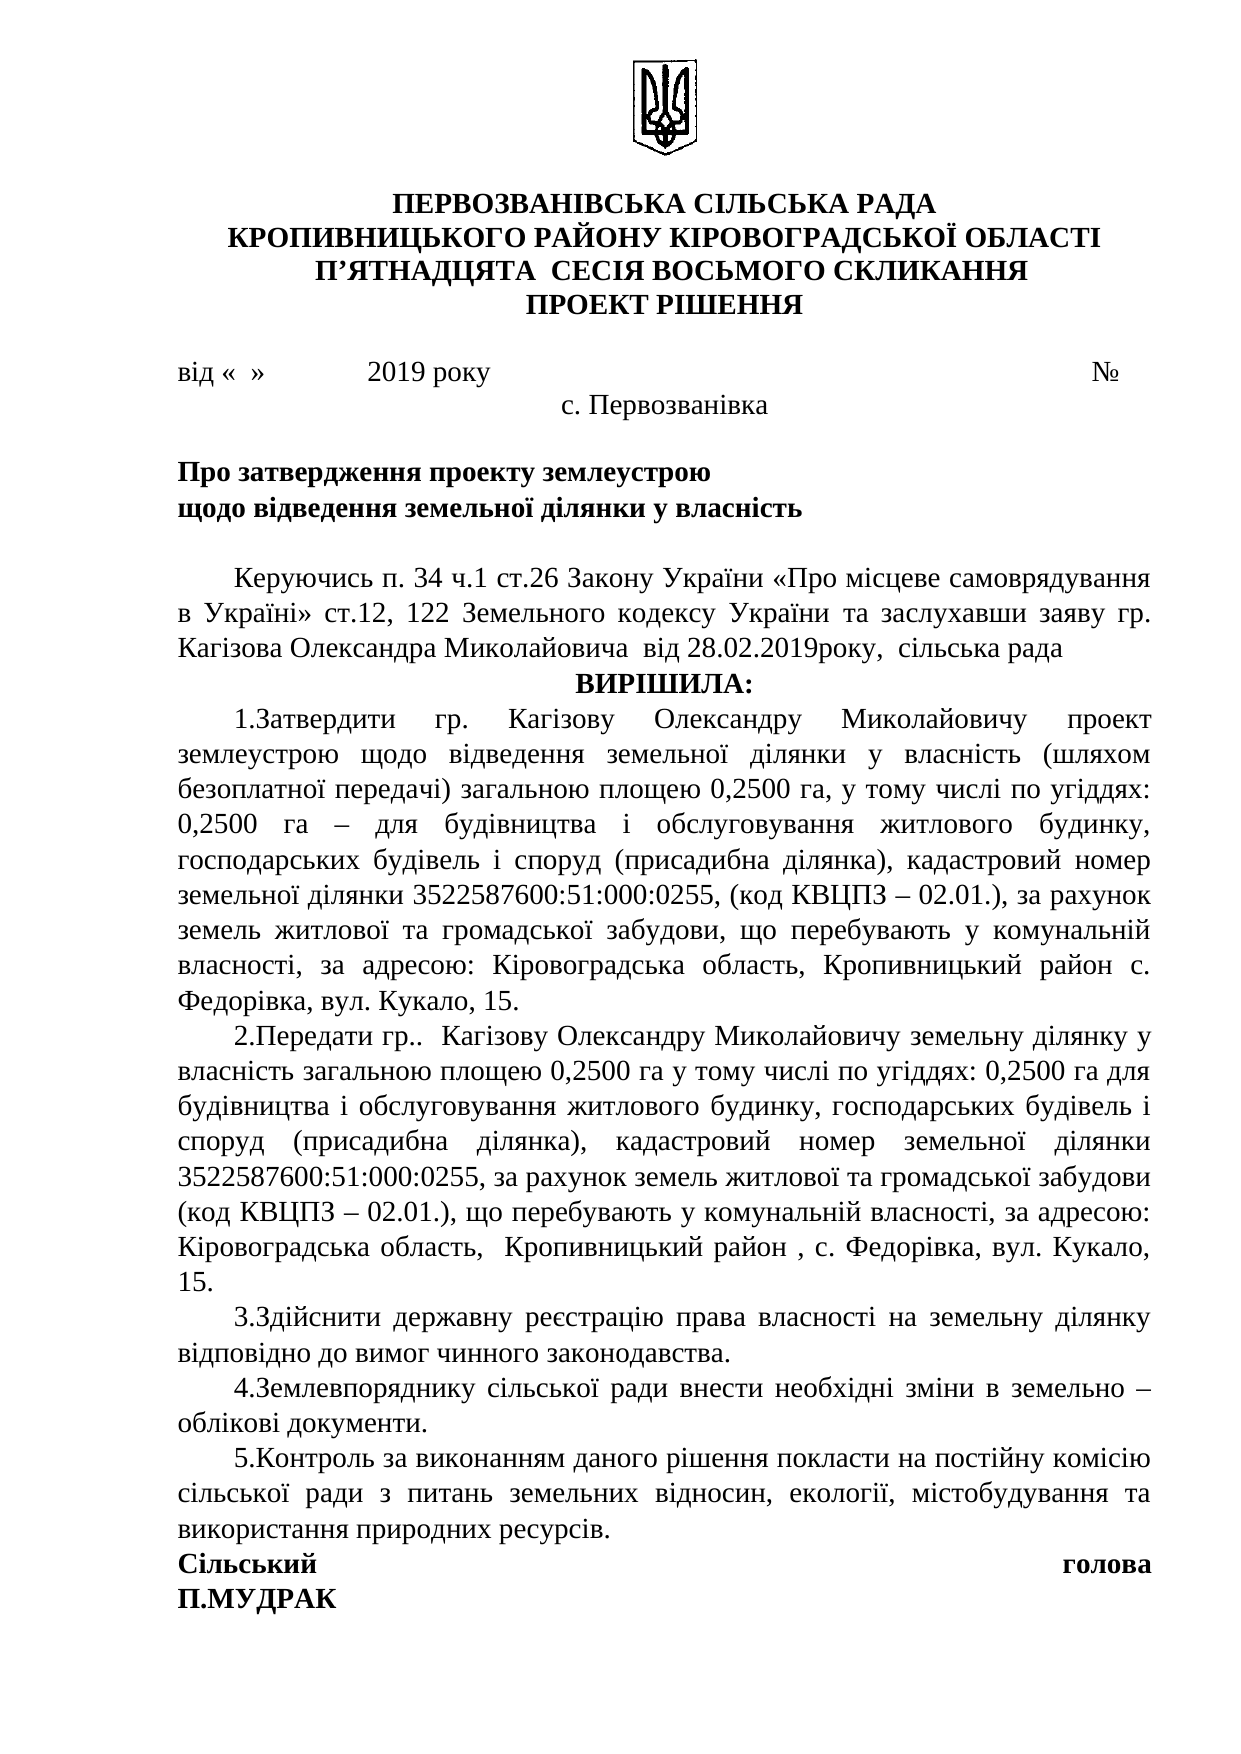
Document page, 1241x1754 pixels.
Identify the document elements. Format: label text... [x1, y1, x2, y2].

text П’ЯТНАДЦЯТА СЕСІЯ ВОСЬМОГО СКЛИКАННЯ [177, 253, 1152, 287]
text 4.Землевпоряднику сільської ради внести необхідні зміни в земельно – облікові документи. [177, 1370, 1152, 1439]
text 5.Контроль за виконанням даного рішення покласти на постійну комісію сільської ради з питань земельних відносин, екології, містобудування та використання природних ресурсів. [177, 1440, 1152, 1544]
text 2.Передати гр.. Кагізову Олександру Миколайовичу земельну ділянку у власність загальною площею 0,2500 га у тому числі по угіддях: 0,2500 га для будівництва і обслуговування житлового будинку, господарських будівель і споруд (присадибна ділянка), кадастровий номер земельної ділянки 3522587600:51:000:0255, за рахунок земель житлової та громадської забудови (код КВЦПЗ – 02.01.), що перебувають у комунальній власності, за адресою: Кіровоградська область, Кропивницький район , с. Федорівка, вул. Кукало, 15. [177, 1018, 1152, 1298]
text Керуючись п. 34 ч.1 ст.26 Закону України «Про місцеве самоврядування в Україні» ст.12, 122 Земельного кодексу України та заслухавши заяву гр. Кагізова Олександра Миколайовича від 28.02.2019року, сільська рада [177, 560, 1152, 664]
text щодо відведення земельної ділянки у власність [177, 490, 1152, 523]
text ПРОЕКТ РІШЕННЯ [177, 287, 1152, 320]
text ВИРІШИЛА: [177, 666, 1152, 699]
picture [630, 59, 698, 158]
text Про затвердження проекту землеустрою [177, 454, 1152, 488]
text від « » 2019 року № [177, 354, 1152, 387]
text ПЕРВОЗВАНІВСЬКА СІЛЬСЬКА РАДА [177, 186, 1152, 220]
text Сільський голова П.МУДРАК [177, 1546, 1152, 1615]
text КРОПИВНИЦЬКОГО РАЙОНУ КІРОВОГРАДСЬКОЇ ОБЛАСТІ [177, 220, 1152, 253]
text 3.Здійснити державну реєстрацію права власності на земельну ділянку відповідно до вимог чинного законодавства. [177, 1299, 1152, 1368]
text 1.Затвердити гр. Кагізову Олександру Миколайовичу проект землеустрою щодо відведення земельної ділянки у власність (шляхом безоплатної передачі) загальною площею 0,2500 га, у тому числі по угіддях: 0,2500 га – для будівництва і обслуговування житлового будинку, господарських будівель і споруд (присадибна ділянка), кадастровий номер земельної ділянки 3522587600:51:000:0255, (код КВЦПЗ – 02.01.), за рахунок земель житлової та громадської забудови, що перебувають у комунальній власності, за адресою: Кіровоградська область, Кропивницький район с. Федорівка, вул. Кукало, 15. [177, 701, 1152, 1016]
text с. Первозванівка [177, 387, 1152, 421]
